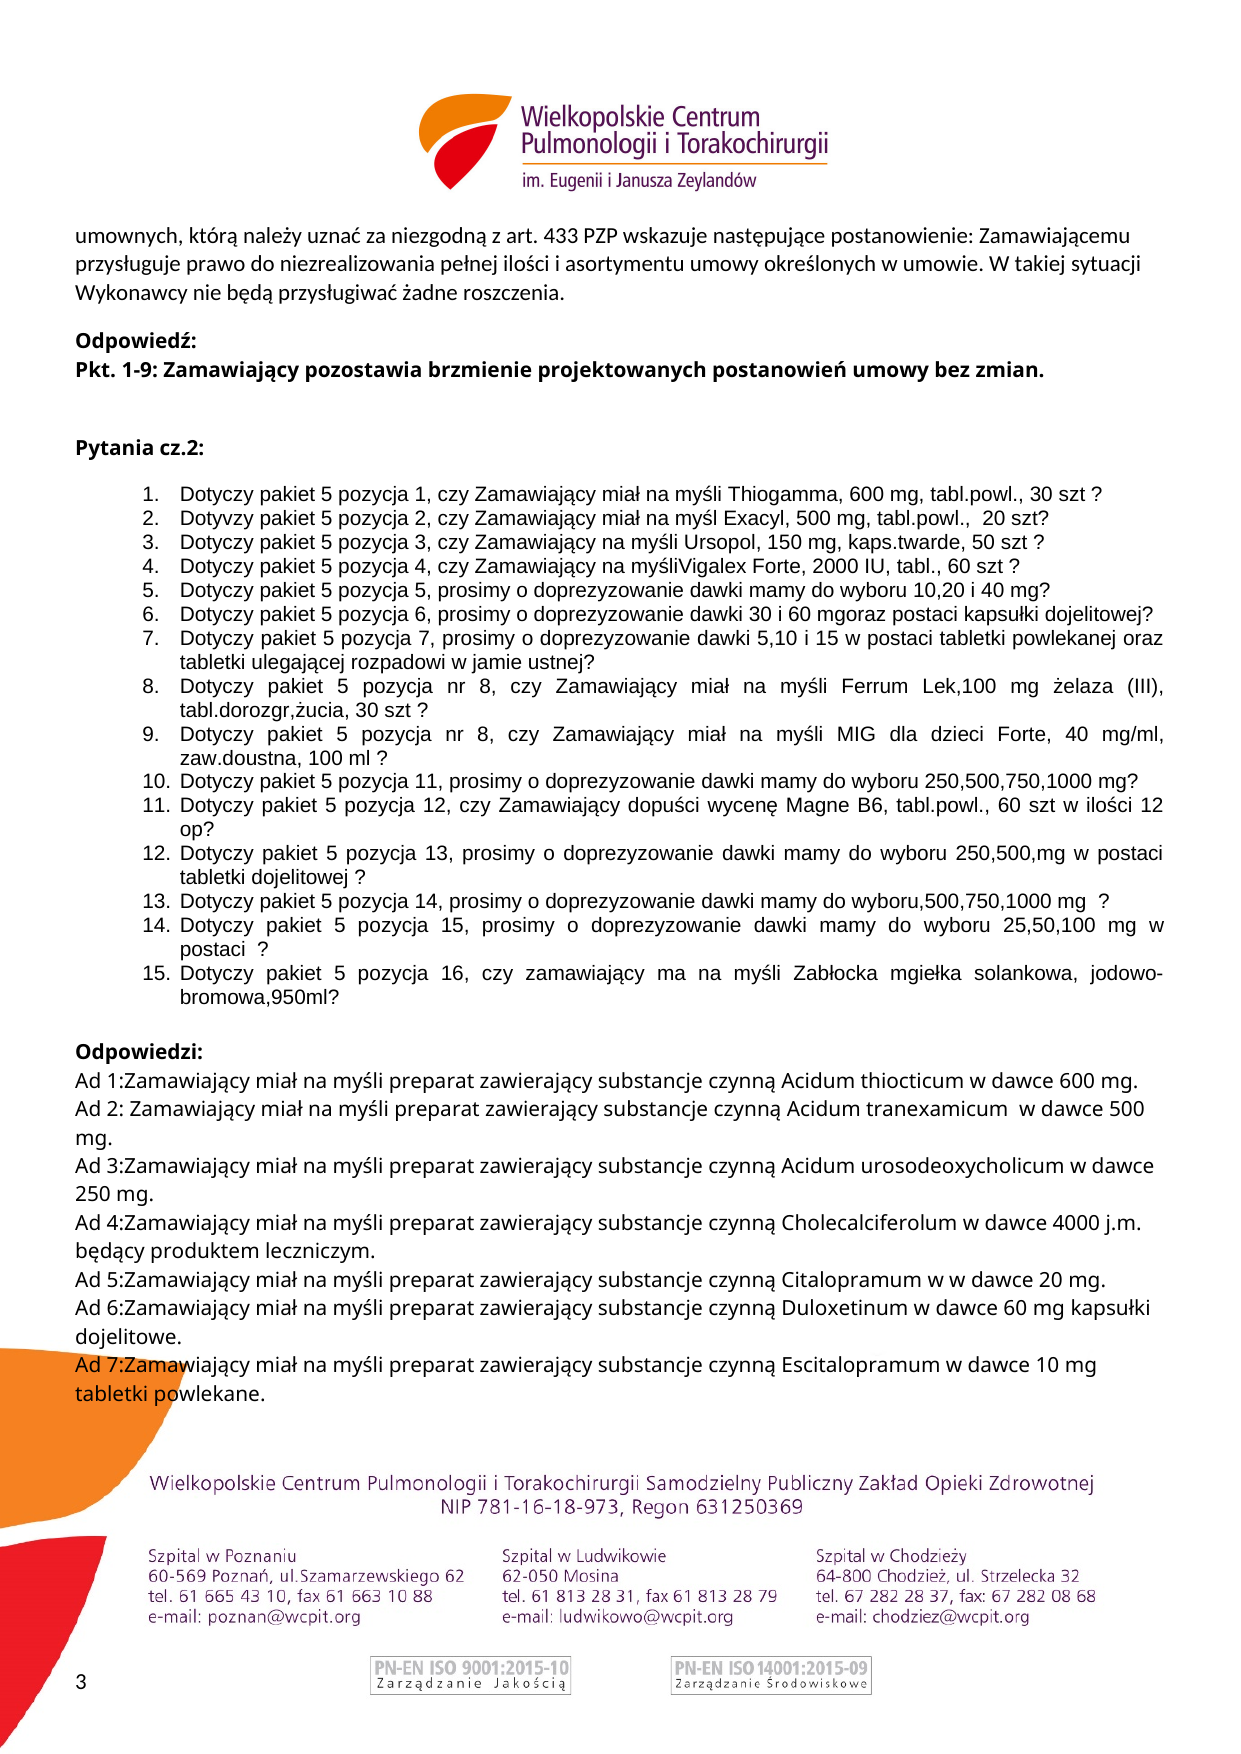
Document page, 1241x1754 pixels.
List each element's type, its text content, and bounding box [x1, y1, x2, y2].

list Dotyczy pakiet 5 pozycja nr 8, czy Zamawiający miał na myśli Ferrum Lek,100 mg żelaza (III), tabl.dorozgr,żucia, 30 szt ? [142, 673, 1165, 721]
list Ad 1:Zamawiający miał na myśli preparat zawierający substancje czynną Acidum thiocticum w dawce 600 mg. [75, 1066, 1165, 1094]
list Dotyczy pakiet 5 pozycja 15, prosimy o doprezyzowanie dawki mamy do wyboru 25,50,100 mg w postaci ? [142, 913, 1165, 961]
list Dotyczy pakiet 5 pozycja 5, prosimy o doprezyzowanie dawki mamy do wyboru 10,20 i 40 mg? [142, 578, 1165, 602]
text Odpowiedzi: [75, 1037, 1165, 1066]
text Ad 4:Zamawiający miał na myśli preparat zawierający substancje czynną Cholecalciferolum w dawce 4000 j.m. będący produktem leczniczym. [75, 1208, 1165, 1265]
picture [398, 0, 842, 207]
text Pytania cz.2: [75, 433, 1165, 461]
list Dotyczy pakiet 5 pozycja 11, prosimy o doprezyzowanie dawki mamy do wyboru 250,500,750,1000 mg? [142, 769, 1165, 793]
text Ad 3:Zamawiający miał na myśli preparat zawierający substancje czynną Acidum urosodeoxycholicum w dawce 250 mg. [75, 1151, 1165, 1208]
list Dotyczy pakiet 5 pozycja 7, prosimy o doprezyzowanie dawki 5,10 i 15 w postaci tabletki powlekanej oraz tabletki ulegającej rozpadowi w jamie ustnej? [142, 626, 1165, 673]
list Dotyczy pakiet 5 pozycja 13, prosimy o doprezyzowanie dawki mamy do wyboru 250,500,mg w postaci tabletki dojelitowej ? [142, 841, 1165, 889]
list Dotyczy pakiet 5 pozycja 1, czy Zamawiający miał na myśli Thiogamma, 600 mg, tabl.powl., 30 szt ? [142, 482, 1165, 506]
list Dotyczy pakiet 5 pozycja 12, czy Zamawiający dopuści wycenę Magne B6, tabl.powl., 60 szt w ilości 12 op? [142, 793, 1165, 841]
list Dotyvzy pakiet 5 pozycja 2, czy Zamawiający miał na myśl Exacyl, 500 mg, tabl.powl., 20 szt? [142, 506, 1165, 530]
text Odpowiedź: [75, 326, 1165, 355]
list Dotyczy pakiet 5 pozycja 6, prosimy o doprezyzowanie dawki 30 i 60 mgoraz postaci kapsułki dojelitowej? [142, 602, 1165, 626]
list Dotyczy pakiet 5 pozycja 16, czy zamawiający ma na myśli Zabłocka mgiełka solankowa, jodowo-bromowa,950ml? [142, 961, 1165, 1009]
picture [0, 1340, 1241, 1754]
text Ad 7:Zamawiający miał na myśli preparat zawierający substancje czynną Escitalopramum w dawce 10 mg tabletki powlekane. [75, 1350, 1165, 1407]
list Dotyczy pakiet 5 pozycja 14, prosimy o doprezyzowanie dawki mamy do wyboru,500,750,1000 mg ? [142, 889, 1165, 913]
text Ad 6:Zamawiający miał na myśli preparat zawierający substancje czynną Duloxetinum w dawce 60 mg kapsułki dojelitowe. [75, 1293, 1165, 1350]
list Dotyczy pakiet 5 pozycja 4, czy Zamawiający na myśliVigalex Forte, 2000 IU, tabl., 60 szt ? [142, 554, 1165, 578]
list Dotyczy pakiet 5 pozycja nr 8, czy Zamawiający miał na myśli MIG dla dzieci Forte, 40 mg/ml, zaw.doustna, 100 ml ? [142, 721, 1165, 769]
text Ad 5:Zamawiający miał na myśli preparat zawierający substancje czynną Citalopramum w w dawce 20 mg. [75, 1265, 1165, 1293]
text Pkt. 1-9: Zamawiający pozostawia brzmienie projektowanych postanowień umowy bez zmian. [75, 355, 1165, 383]
text Ad 2: Zamawiający miał na myśli preparat zawierający substancje czynną Acidum tranexamicum w dawce 500 mg. [75, 1094, 1165, 1151]
list Dotyczy pakiet 5 pozycja 3, czy Zamawiający na myśli Ursopol, 150 mg, kaps.twarde, 50 szt ? [142, 530, 1165, 554]
